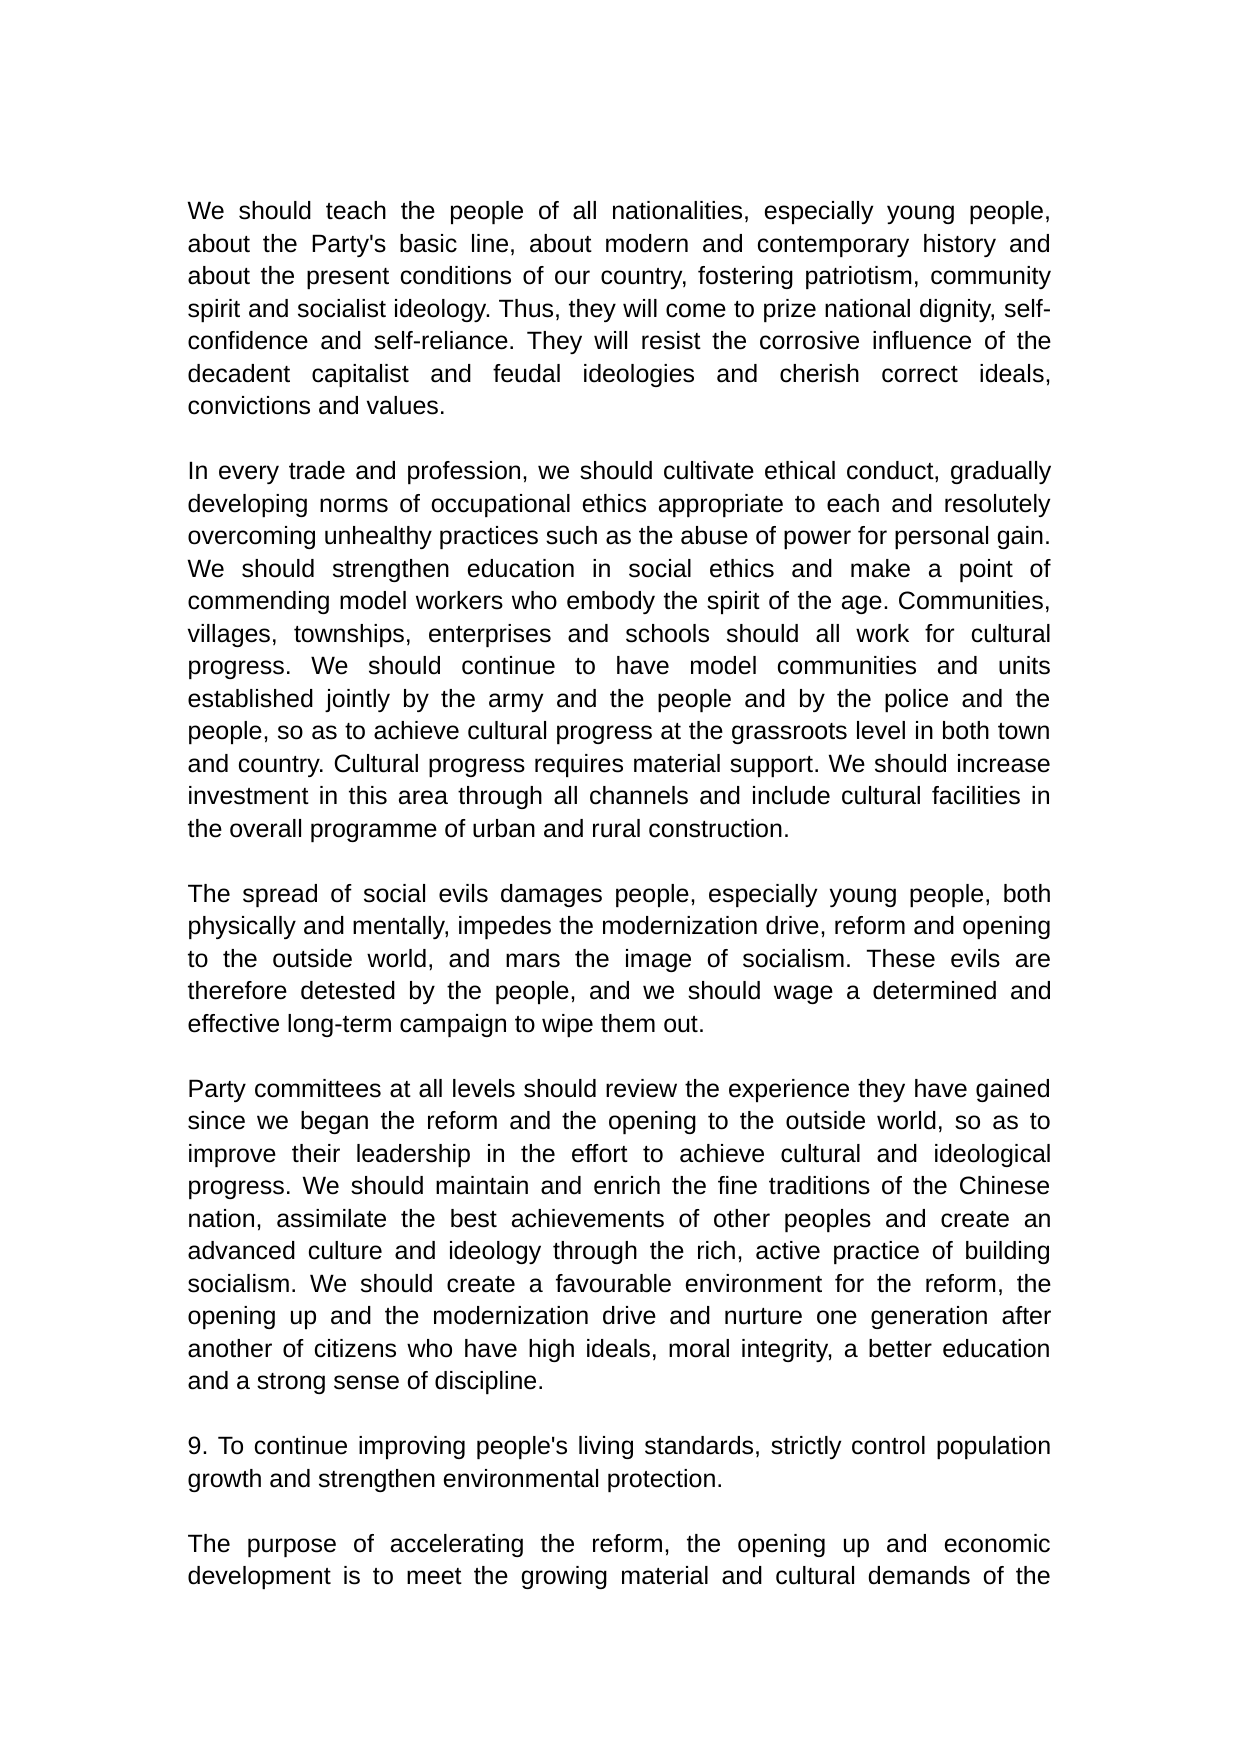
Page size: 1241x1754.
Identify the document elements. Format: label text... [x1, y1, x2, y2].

text The spread of social evils damages people, especially young people, both physically and mentally, impedes the modernization drive, reform and opening to the outside world, and mars the image of socialism. These evils are therefore detested by the people, and we should wage a determined and effective long-term campaign to wipe them out. [187, 877, 1053, 1039]
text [187, 1527, 1053, 1592]
text In every trade and profession, we should cultivate ethical conduct, gradually developing norms of occupational ethics appropriate to each and resolutely overcoming unhealthy practices such as the abuse of power for personal gain. We should strengthen education in social ethics and make a point of commending model workers who embody the spirit of the age. Communities, villages, townships, enterprises and schools should all work for cultural progress. We should continue to have model communities and units established jointly by the army and the people and by the police and the people, so as to achieve cultural progress at the grassroots level in both town and country. Cultural progress requires material support. We should increase investment in this area through all channels and include cultural facilities in the overall programme of urban and rural construction. [187, 454, 1053, 844]
text 9. To continue improving people's living standards, strictly control population growth and strengthen environmental protection. [187, 1429, 1053, 1494]
text Party committees at all levels should review the experience they have gained since we began the reform and the opening to the outside world, so as to improve their leadership in the effort to achieve cultural and ideological progress. We should maintain and enrich the fine traditions of the Chinese nation, assimilate the best achievements of other peoples and create an advanced culture and ideology through the rich, active practice of building socialism. We should create a favourable environment for the reform, the opening up and the modernization drive and nurture one generation after another of citizens who have high ideals, moral integrity, a better education and a strong sense of discipline. [187, 1072, 1053, 1397]
text We should teach the people of all nationalities, especially young people, about the Party's basic line, about modern and contemporary history and about the present conditions of our country, fostering patriotism, community spirit and socialist ideology. Thus, they will come to prize national dignity, self-confidence and self-reliance. They will resist the corrosive influence of the decadent capitalist and feudal ideologies and cherish correct ideals, convictions and values. [187, 194, 1053, 422]
